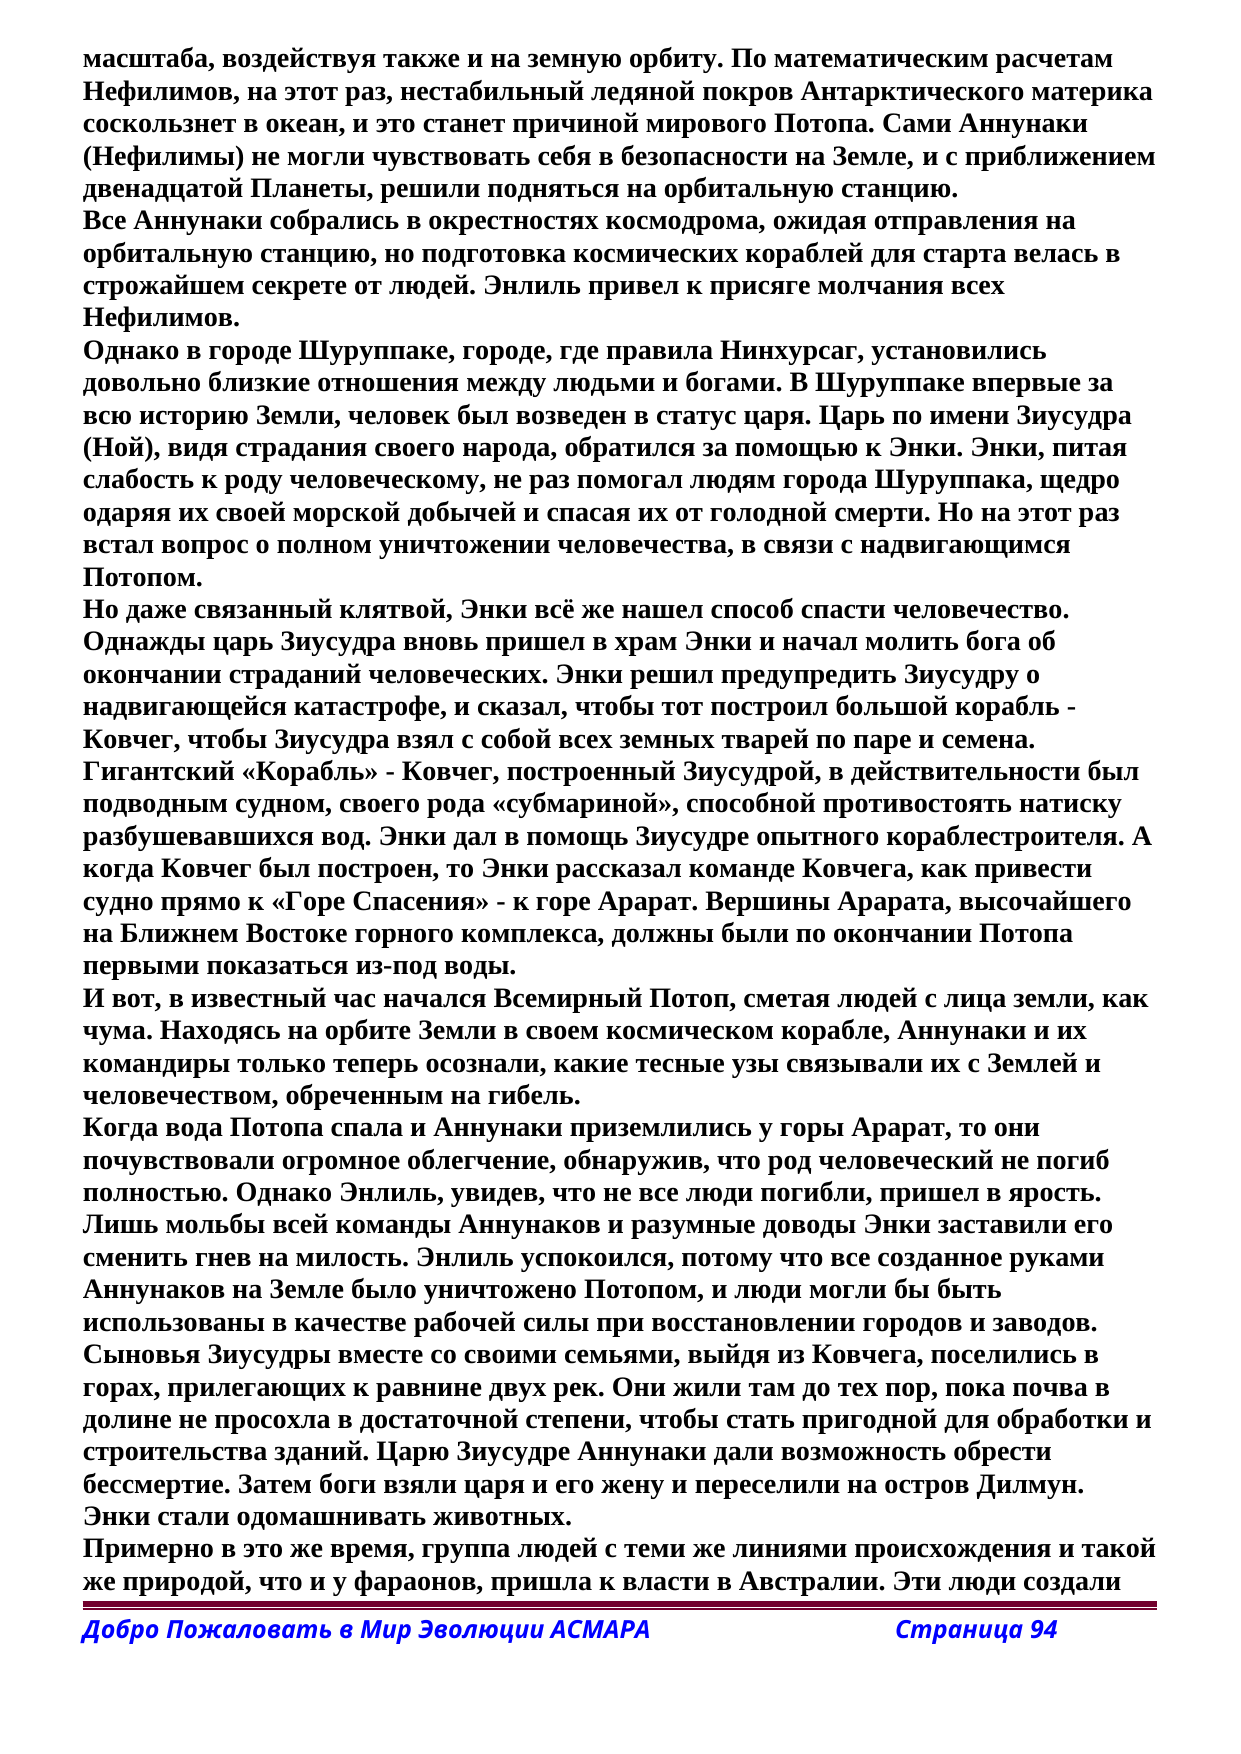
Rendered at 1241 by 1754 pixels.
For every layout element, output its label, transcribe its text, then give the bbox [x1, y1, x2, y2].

text Однако в городе Шуруппаке, городе, где правила Нинхурсаг, установились довольно близкие отношения между людьми и богами. В Шуруппаке впервые за всю историю Земли, человек был возведен в статус царя. Царь по имени Зиусудра (Ной), видя страдания своего народа, обратился за помощью к Энки. Энки, питая слабость к роду человеческому, не раз помогал людям города Шуруппака, щедро одаряя их своей морской добычей и спасая их от голодной смерти. Но на этот раз встал вопрос о полном уничтожении человечества, в связи с надвигающимся Потопом. [83, 333, 1157, 592]
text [83, 1532, 1157, 1596]
text Сыновья Зиусудры вместе со своими семьями, выйдя из Ковчега, поселились в горах, прилегающих к равнине двух рек. Они жили там до тех пор, пока почва в долине не просохла в достаточной степени, чтобы стать пригодной для обработки и строительства зданий. Царю Зиусудре Аннунаки дали возможность обрести бессмертие. Затем боги взяли царя и его жену и переселили на остров Дилмун. [83, 1337, 1157, 1499]
text И вот, в известный час начался Всемирный Потоп, сметая людей с лица земли, как чума. Находясь на орбите Земли в своем космическом корабле, Аннунаки и их командиры только теперь осознали, какие тесные узы связывали их с Землей и человечеством, обреченным на гибель. [83, 981, 1157, 1110]
text Энки стали одомашнивать животных. [83, 1499, 1157, 1532]
text Когда вода Потопа спала и Аннунаки приземлились у горы Арарат, то они почувствовали огромное облегчение, обнаружив, что род человеческий не погиб полностью. Однако Энлиль, увидев, что не все люди погибли, пришел в ярость. Лишь мольбы всей команды Аннунаков и разумные доводы Энки заставили его сменить гнев на милость. Энлиль успокоился, потому что все созданное руками Аннунаков на Земле было уничтожено Потопом, и люди могли бы быть использованы в качестве рабочей силы при восстановлении городов и заводов. [83, 1110, 1157, 1337]
text Гигантский «Корабль» - Ковчег, построенный Зиусудрой, в действительности был подводным судном, своего рода «субмариной», способной противостоять натиску разбушевавшихся вод. Энки дал в помощь Зиусудре опытного кораблестроителя. А когда Ковчег был построен, то Энки рассказал команде Ковчега, как привести судно прямо к «Горе Спасения» - к горе Арарат. Вершины Арарата, высочайшего на Ближнем Востоке горного комплекса, должны были по окончании Потопа первыми показаться из-под воды. [83, 754, 1157, 981]
text Все Аннунаки собрались в окрестностях космодрома, ожидая отправления на орбитальную станцию, но подготовка космических кораблей для старта велась в строжайшем секрете от людей. Энлиль привел к присяге молчания всех Нефилимов. [83, 203, 1157, 333]
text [83, 41, 1157, 203]
text Но даже связанный клятвой, Энки всё же нашел способ спасти человечество. Однажды царь Зиусудра вновь пришел в храм Энки и начал молить бога об окончании страданий человеческих. Энки решил предупредить Зиусудру о надвигающейся катастрофе, и сказал, чтобы тот построил большой корабль - Ковчег, чтобы Зиусудра взял с собой всех земных тварей по паре и семена. [83, 592, 1157, 754]
